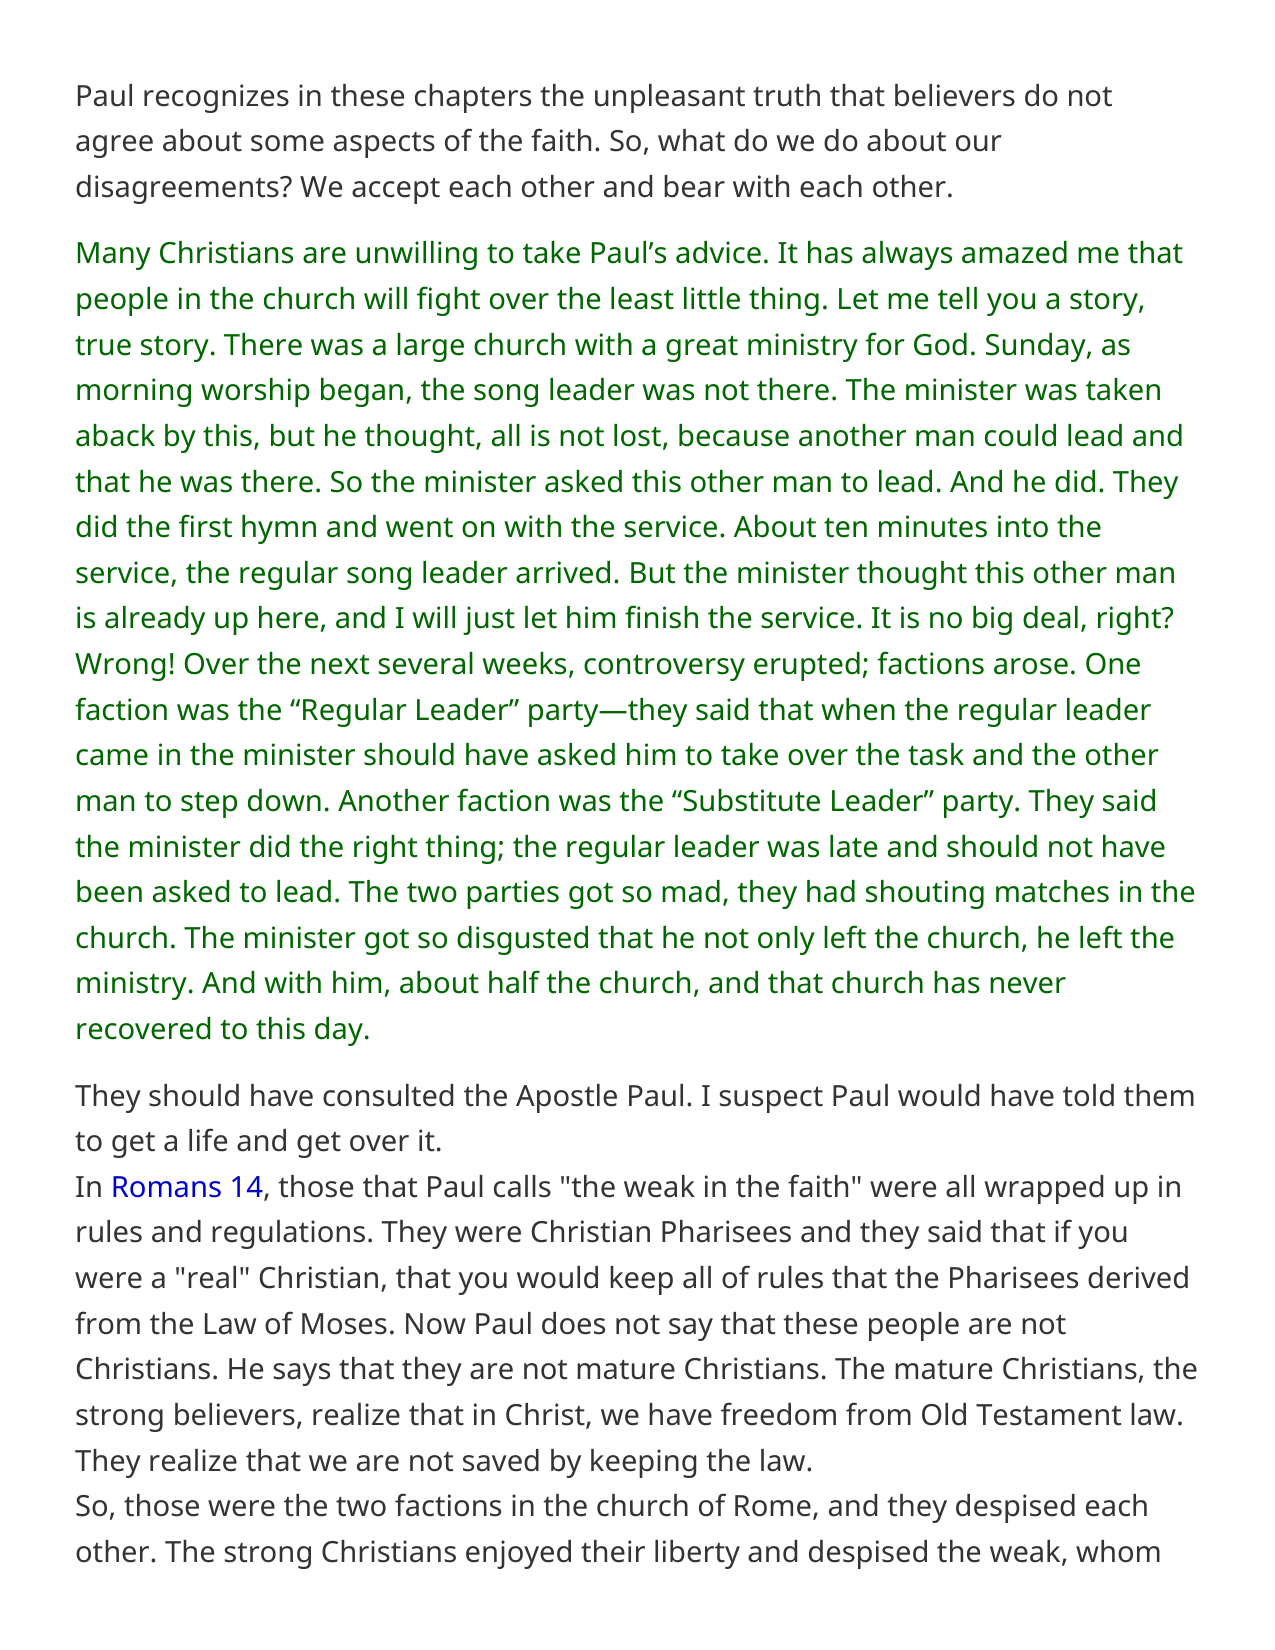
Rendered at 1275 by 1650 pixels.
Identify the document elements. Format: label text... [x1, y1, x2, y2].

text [75, 1075, 1200, 1571]
text Many Christians are unwilling to take Paul’s advice. It has always amazed me that people in the church will fight over the least little thing. Let me tell you a story, true story. There was a large church with a great ministry for God. Sunday, as morning worship began, the song leader was not there. The minister was taken aback by this, but he thought, all is not lost, because another man could lead and that he was there. So the minister asked this other man to lead. And he did. They did the first hymn and went on with the service. About ten minutes into the service, the regular song leader arrived. But the minister thought this other man is already up here, and I will just let him finish the service. It is no big deal, right? Wrong! Over the next several weeks, controversy erupted; factions arose. One faction was the “Regular Leader” party—they said that when the regular leader came in the minister should have asked him to take over the task and the other man to step down. Another faction was the “Substitute Leader” party. They said the minister did the right thing; the regular leader was late and should not have been asked to lead. The two parties got so mad, they had shouting matches in the church. The minister got so disgusted that he not only left the church, he left the ministry. And with him, about half the church, and that church has never recovered to this day. [75, 233, 1200, 1048]
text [75, 75, 1200, 206]
